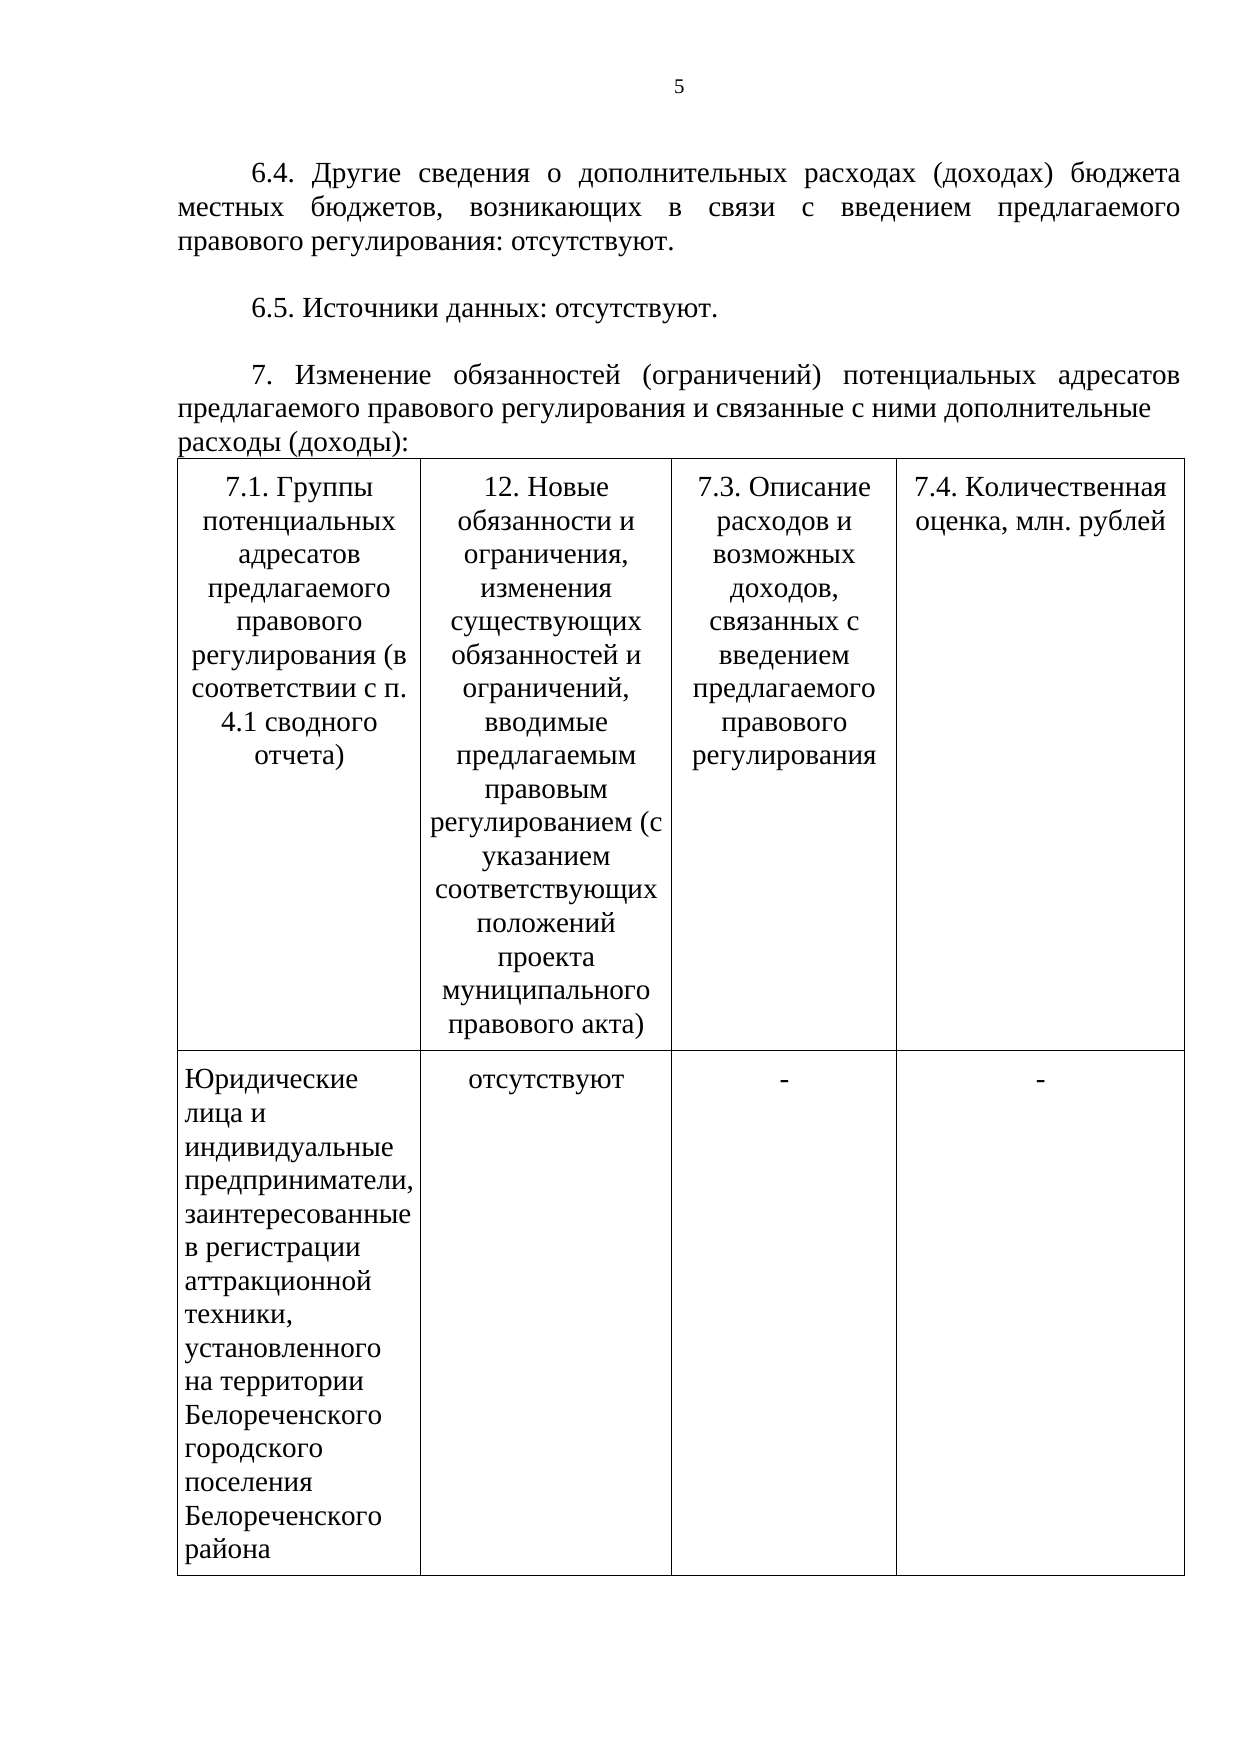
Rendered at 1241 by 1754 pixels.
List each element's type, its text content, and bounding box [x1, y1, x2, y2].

text 6.4. Другие сведения о дополнительных расходах (доходах) бюджета местных бюджетов, возникающих в связи с введением предлагаемого правового регулирования: отсутствуют. [177, 156, 1181, 256]
table_cell отсутствуют [421, 1051, 671, 1575]
table_header 12. Новые обязанности и ограничения, изменения существующих обязанностей и ограничений, вводимые предлагаемым правовым регулированием (с указанием соответствующих положений проекта муниципального правового акта) [421, 459, 671, 1050]
table_header 7.4. Количественная оценка, млн. рублей [897, 459, 1184, 1050]
table_header 7.3. Описание расходов и возможных доходов, связанных с введением предлагаемого правового регулирования [672, 459, 896, 1050]
table_cell Юридические лица и индивидуальные предприниматели, заинтересованные в регистрации аттракционной техники, установленного на территории Белореченского городского поселения Белореченского района [178, 1051, 420, 1575]
table_header 7.1. Группы потенциальных адресатов предлагаемого правового регулирования (в соответствии с п. 4.1 сводного отчета) [178, 459, 420, 1050]
text 6.5. Источники данных: отсутствуют. [177, 290, 1181, 323]
table_cell - [897, 1051, 1184, 1575]
table_cell - [672, 1051, 896, 1575]
text 7. Изменение обязанностей (ограничений) потенциальных адресатов предлагаемого правового регулирования и связанные с ними дополнительные [177, 357, 1181, 424]
text расходы (доходы): [177, 424, 1181, 457]
